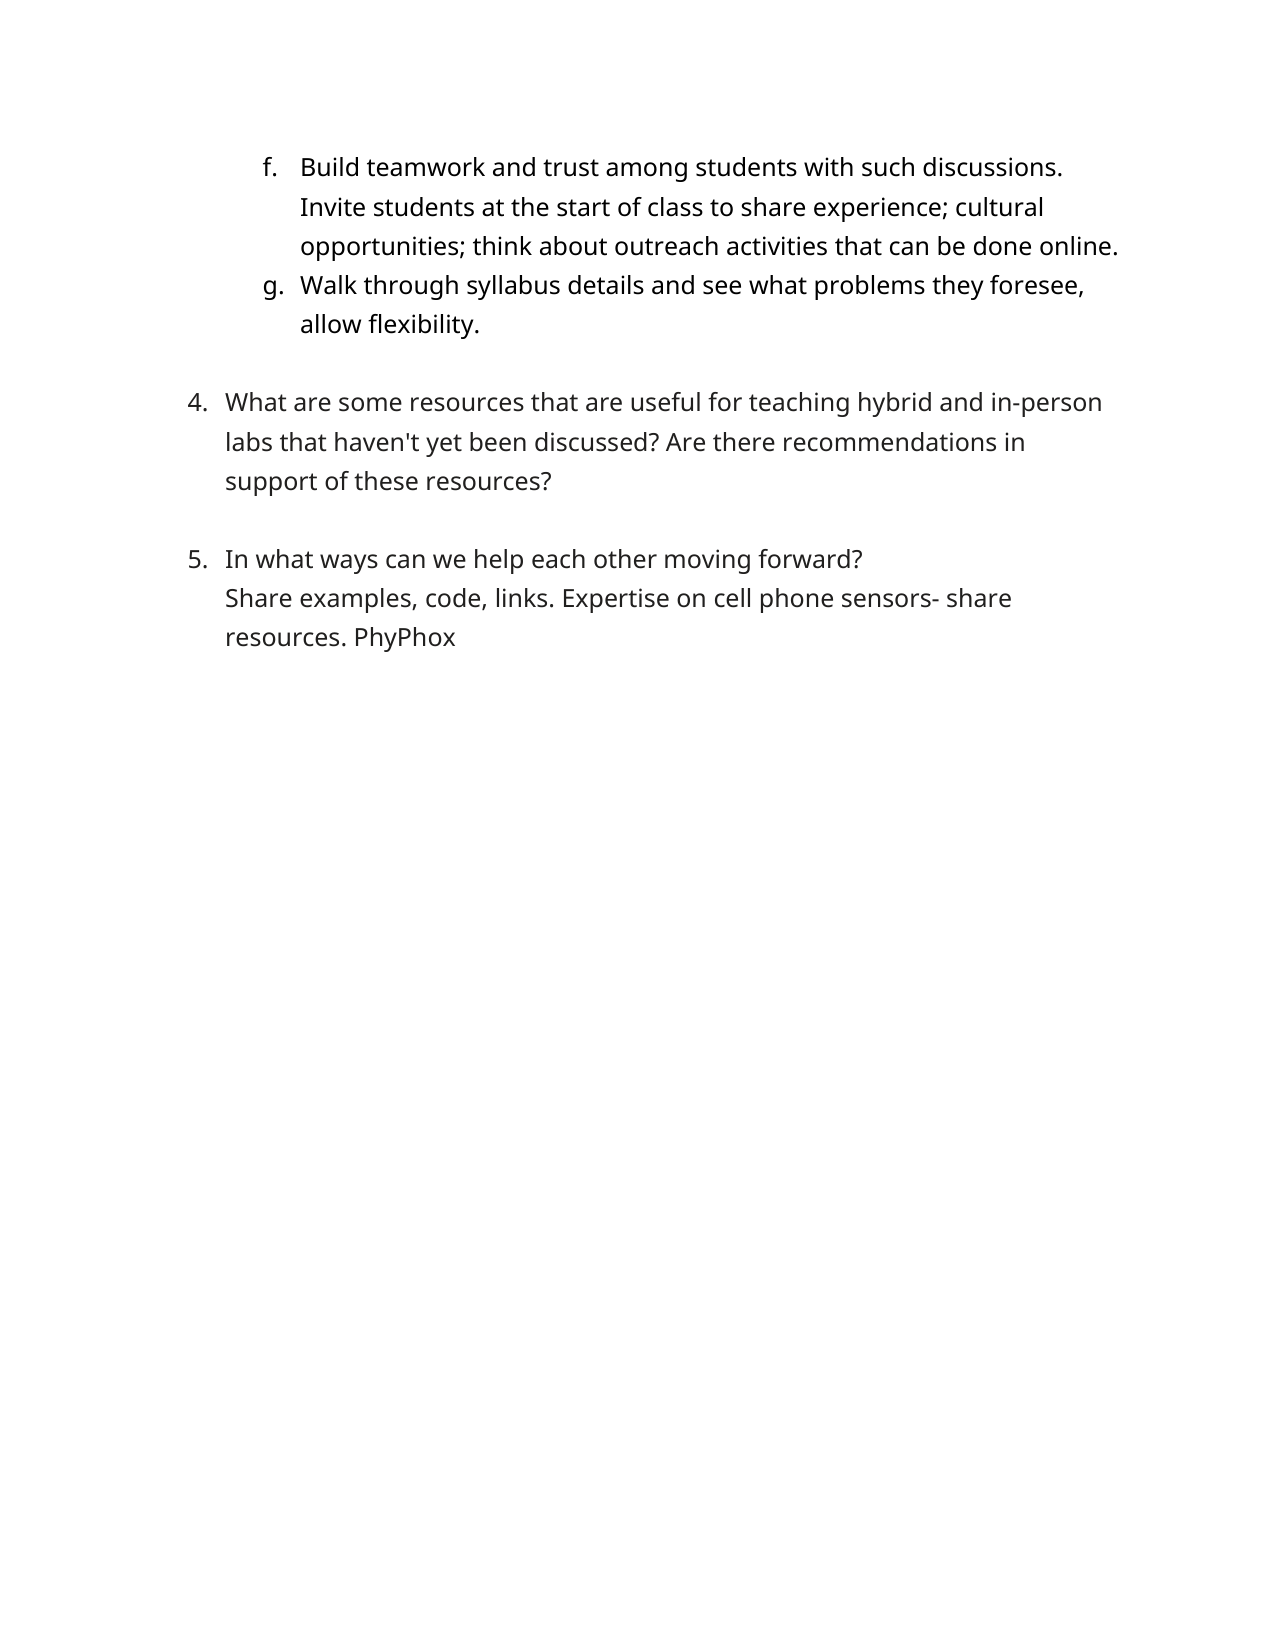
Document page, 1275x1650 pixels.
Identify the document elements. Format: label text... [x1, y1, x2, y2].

list Build teamwork and trust among students with such discussions. Invite students at the start of class to share experience; cultural opportunities; think about outreach activities that can be done online. [262, 150, 1125, 262]
list Walk through syllabus details and see what problems they foresee, allow flexibility. [262, 267, 1125, 341]
list What are some resources that are useful for teaching hybrid and in-person labs that haven't yet been discussed? Are there recommendations in support of these resources? [187, 385, 1125, 497]
list In what ways can we help each other moving forward? [187, 542, 1125, 576]
text Share examples, code, links. Expertise on cell phone sensors- share resources. PhyPhox [225, 581, 1125, 654]
